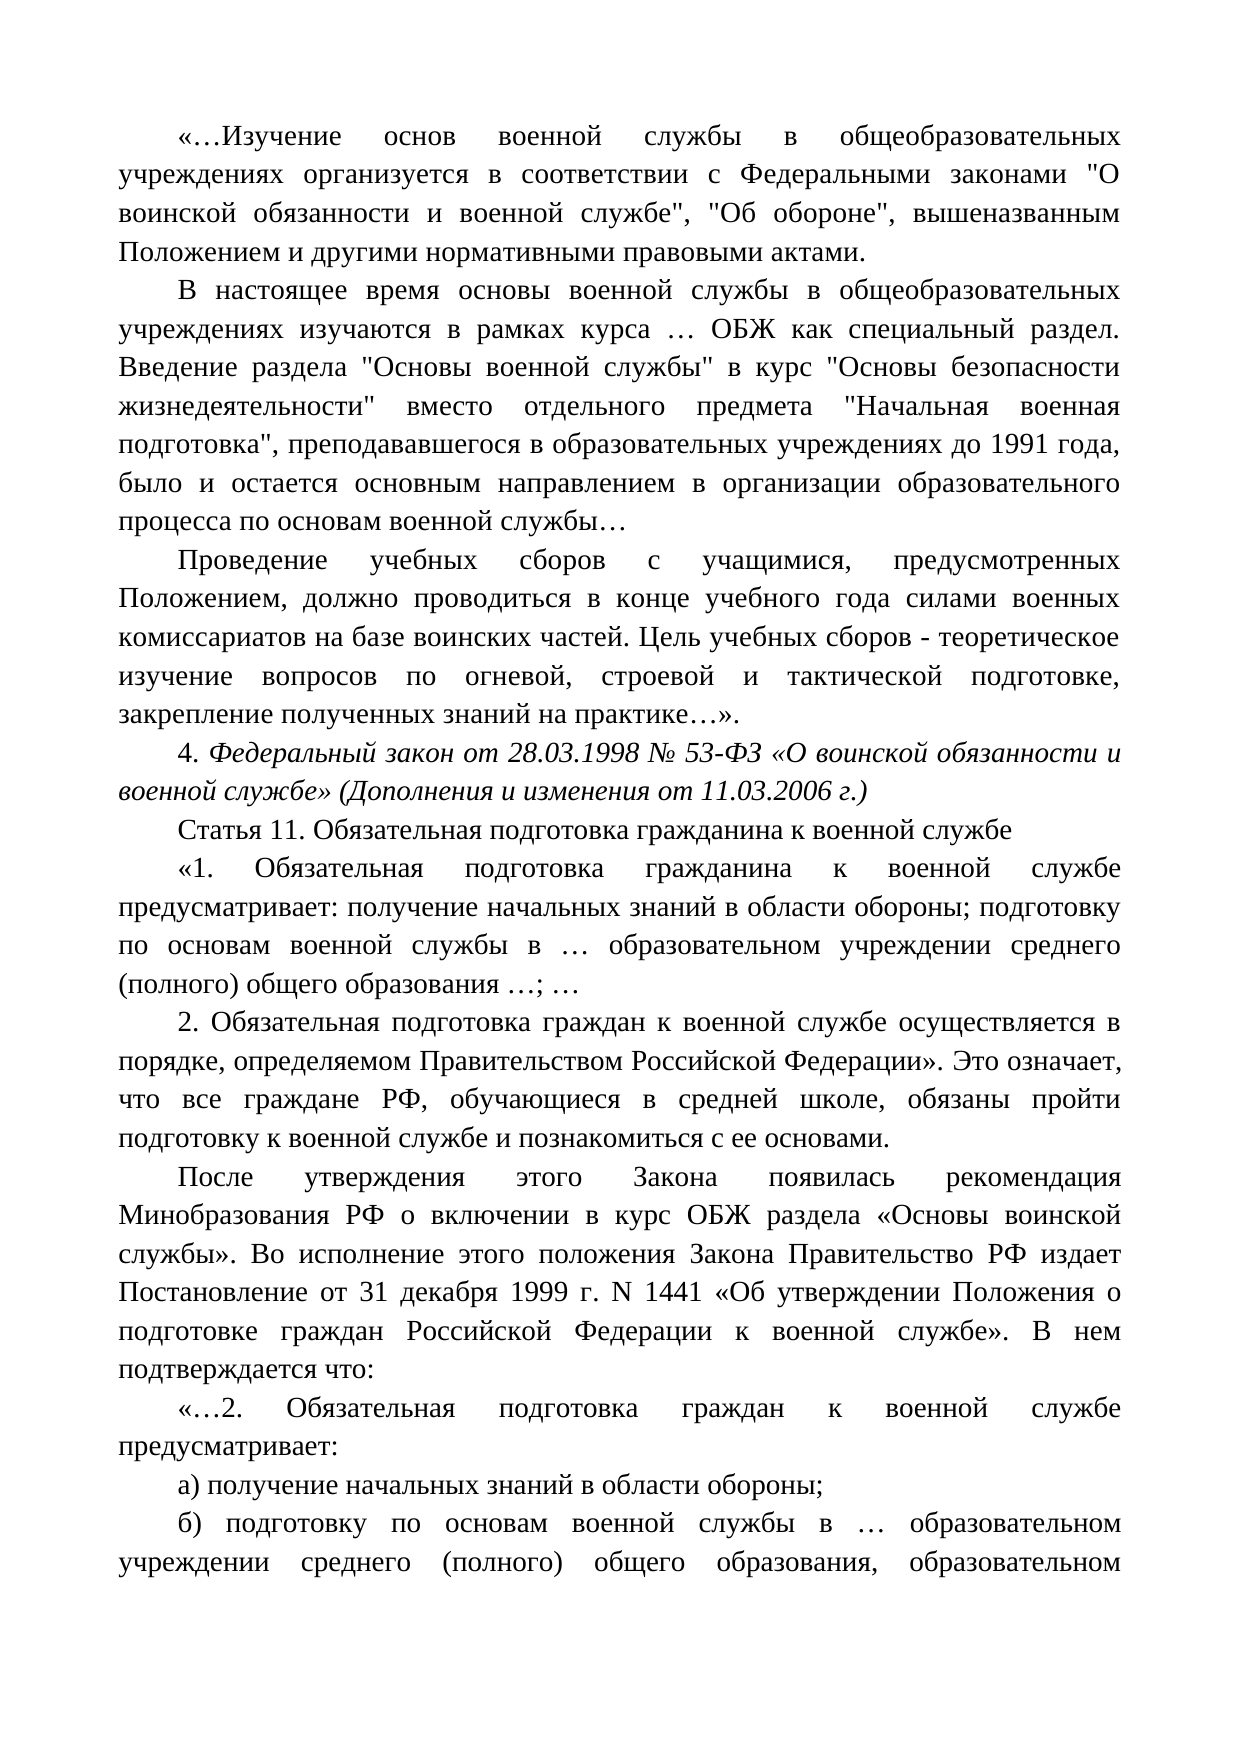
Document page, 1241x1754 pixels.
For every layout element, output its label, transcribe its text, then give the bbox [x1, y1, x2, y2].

text «1. Обязательная подготовка гражданина к военной службе предусматривает: получение начальных знаний в области обороны; подготовку по основам военной службы в … образовательном учреждении среднего (полного) общего образования …; … [118, 850, 1122, 999]
text 4. Федеральный закон от 28.03.1998 № 53-ФЗ «О воинской обязанности и военной службе» (Дополнения и изменения от 11.03.2006 г.) [118, 735, 1122, 807]
text Проведение учебных сборов с учащимися, предусмотренных Положением, должно проводиться в конце учебного года силами военных комиссариатов на базе воинских частей. Цель учебных сборов - теоретическое изучение вопросов по огневой, строевой и тактической подготовке, закрепление полученных знаний на практике…». [118, 542, 1122, 730]
text «…Изучение основ военной службы в общеобразовательных учреждениях организуется в соответствии с Федеральными законами "О воинской обязанности и военной службе", "Об обороне", вышеназванным Положением и другими нормативными правовыми актами. [118, 118, 1122, 267]
text а) получение начальных знаний в области обороны; [118, 1467, 1122, 1501]
text В настоящее время основы военной службы в общеобразовательных учреждениях изучаются в рамках курса … ОБЖ как специальный раздел. Введение раздела "Основы военной службы" в курс "Основы безопасности жизнедеятельности" вместо отдельного предмета "Начальная военная подготовка", преподававшегося в образовательных учреждениях до 1991 года, было и остается основным направлением в организации образовательного процесса по основам военной службы… [118, 272, 1122, 537]
text «…2. Обязательная подготовка граждан к военной службе предусматривает: [118, 1390, 1122, 1462]
text 2. Обязательная подготовка граждан к военной службе осуществляется в порядке, определяемом Правительством Российской Федерации». Это означает, что все граждане РФ, обучающиеся в средней школе, обязаны пройти подготовку к военной службе и познакомиться с ее основами. [118, 1004, 1122, 1154]
text После утверждения этого Закона появилась рекомендация Минобразования РФ о включении в курс ОБЖ раздела «Основы воинской службы». Во исполнение этого положения Закона Правительство РФ издает Постановление от 31 декабря 1999 г. N 1441 «Об утверждении Положения о подготовке граждан Российской Федерации к военной службе». В нем подтверждается что: [118, 1159, 1122, 1385]
text Статья 11. Обязательная подготовка гражданина к военной службе [118, 812, 1122, 845]
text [118, 1506, 1122, 1578]
